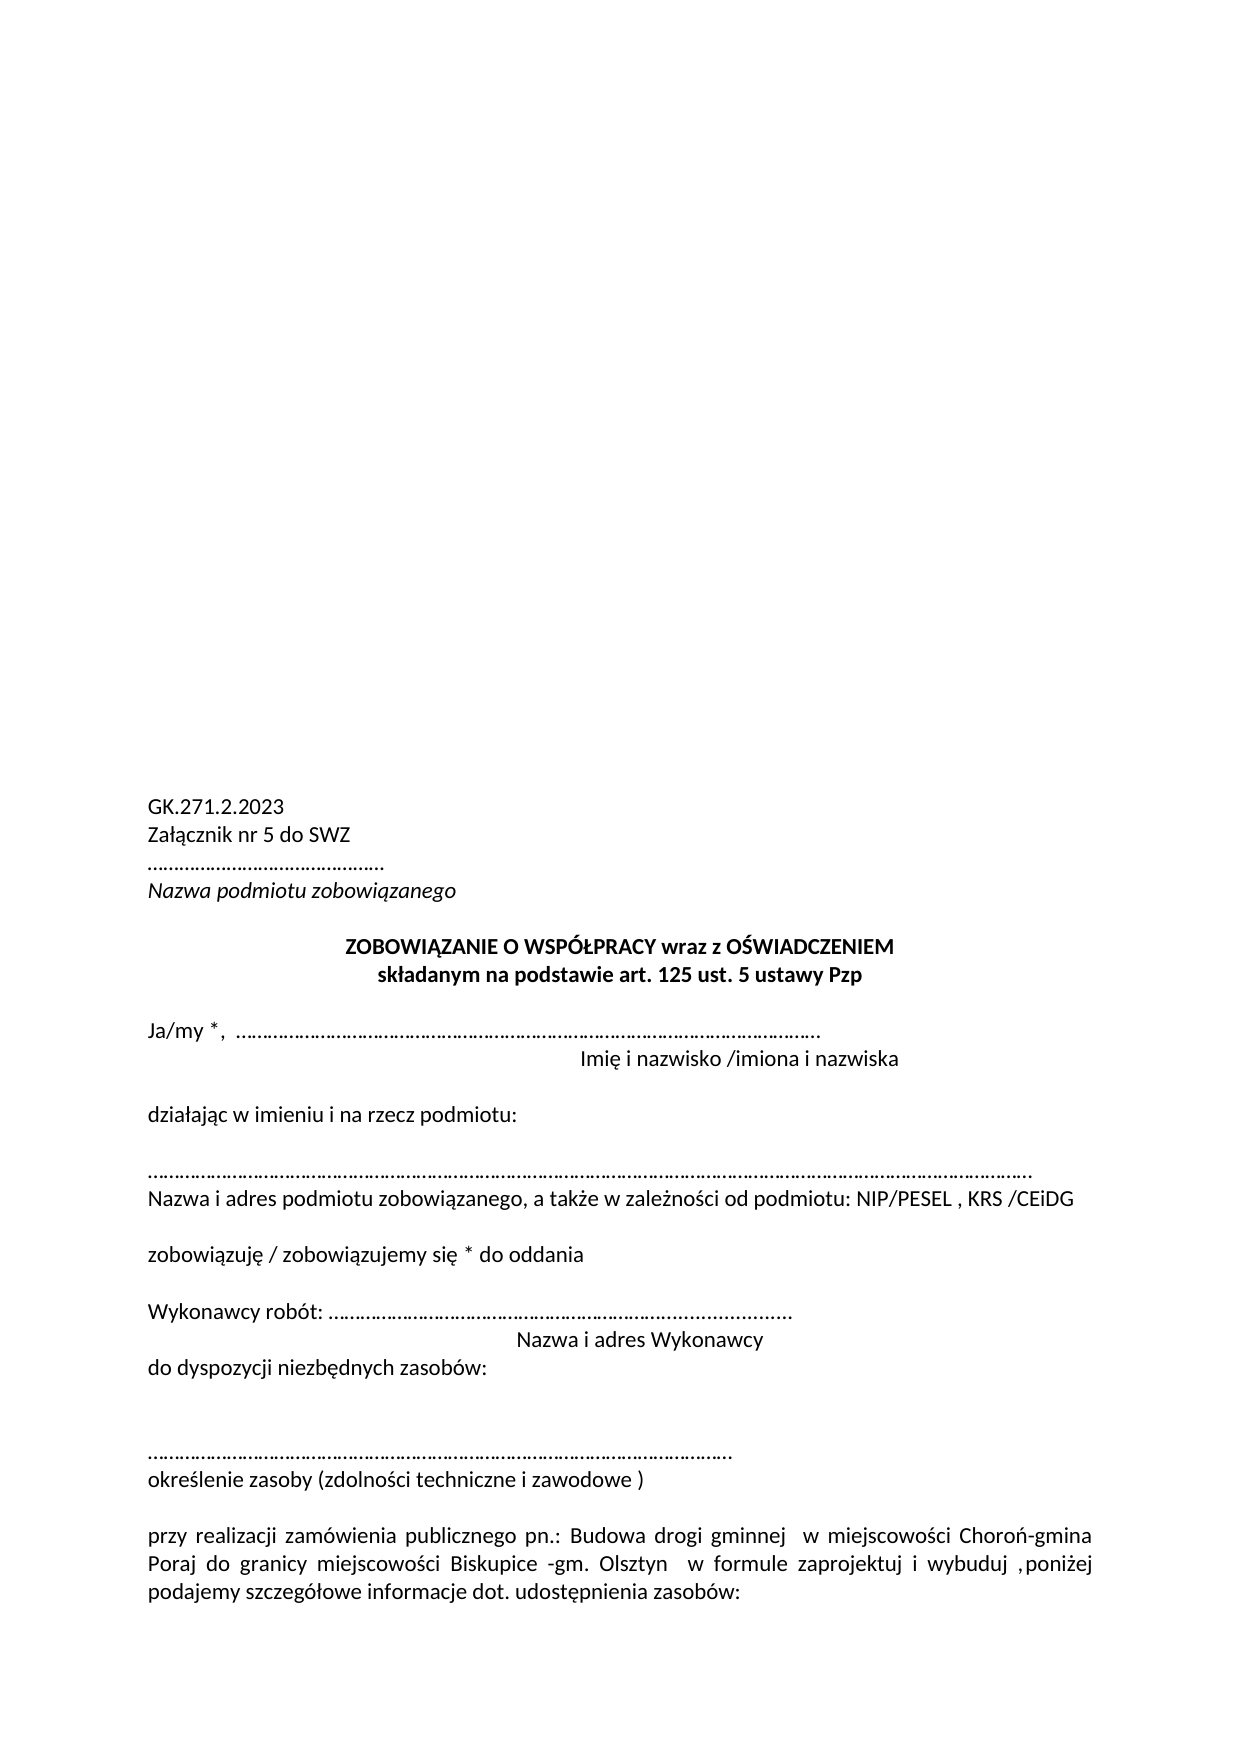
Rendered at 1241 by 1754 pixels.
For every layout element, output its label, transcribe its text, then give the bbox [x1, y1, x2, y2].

text Nazwa i adres podmiotu zobowiązanego, a także w zależności od podmiotu: NIP/PESEL , KRS /CEiDG [148, 1184, 1093, 1212]
text Ja/my *, ………………………………………………………………………………………………… [148, 1016, 1093, 1044]
text zobowiązuję / zobowiązujemy się * do oddania [148, 1240, 1093, 1268]
text Załącznik nr 5 do SWZ [148, 820, 1093, 848]
text działając w imieniu i na rzecz podmiotu: [148, 1100, 1093, 1128]
text określenie zasoby (zdolności techniczne i zawodowe ) [148, 1465, 1093, 1493]
text Imię i nazwisko /imiona i nazwiska [148, 1044, 1093, 1072]
text …………………………………………………………………………………………………………………………………………………… [148, 1156, 1093, 1184]
text przy realizacji zamówienia publicznego pn.: Budowa drogi gminnej w miejscowości Choroń-gmina Poraj do granicy miejscowości Biskupice -gm. Olsztyn w formule zaprojektuj i wybuduj ,poniżej podajemy szczegółowe informacje dot. udostępnienia zasobów: [148, 1521, 1093, 1605]
text składanym na podstawie art. 125 ust. 5 ustawy Pzp [148, 960, 1093, 988]
text Nazwa i adres Wykonawcy [148, 1325, 1093, 1353]
text ………………………………………………………………………………………………… [148, 1437, 1093, 1465]
text GK.271.2.2023 [148, 792, 1093, 820]
text Wykonawcy robót: ………………………………………………………....................... [148, 1297, 1093, 1325]
text Nazwa podmiotu zobowiązanego [148, 876, 1093, 904]
text do dyspozycji niezbędnych zasobów: [148, 1353, 1093, 1381]
text ZOBOWIĄZANIE O WSPÓŁPRACY wraz z OŚWIADCZENIEM [148, 932, 1093, 960]
text ……………………………………… [148, 848, 1093, 876]
